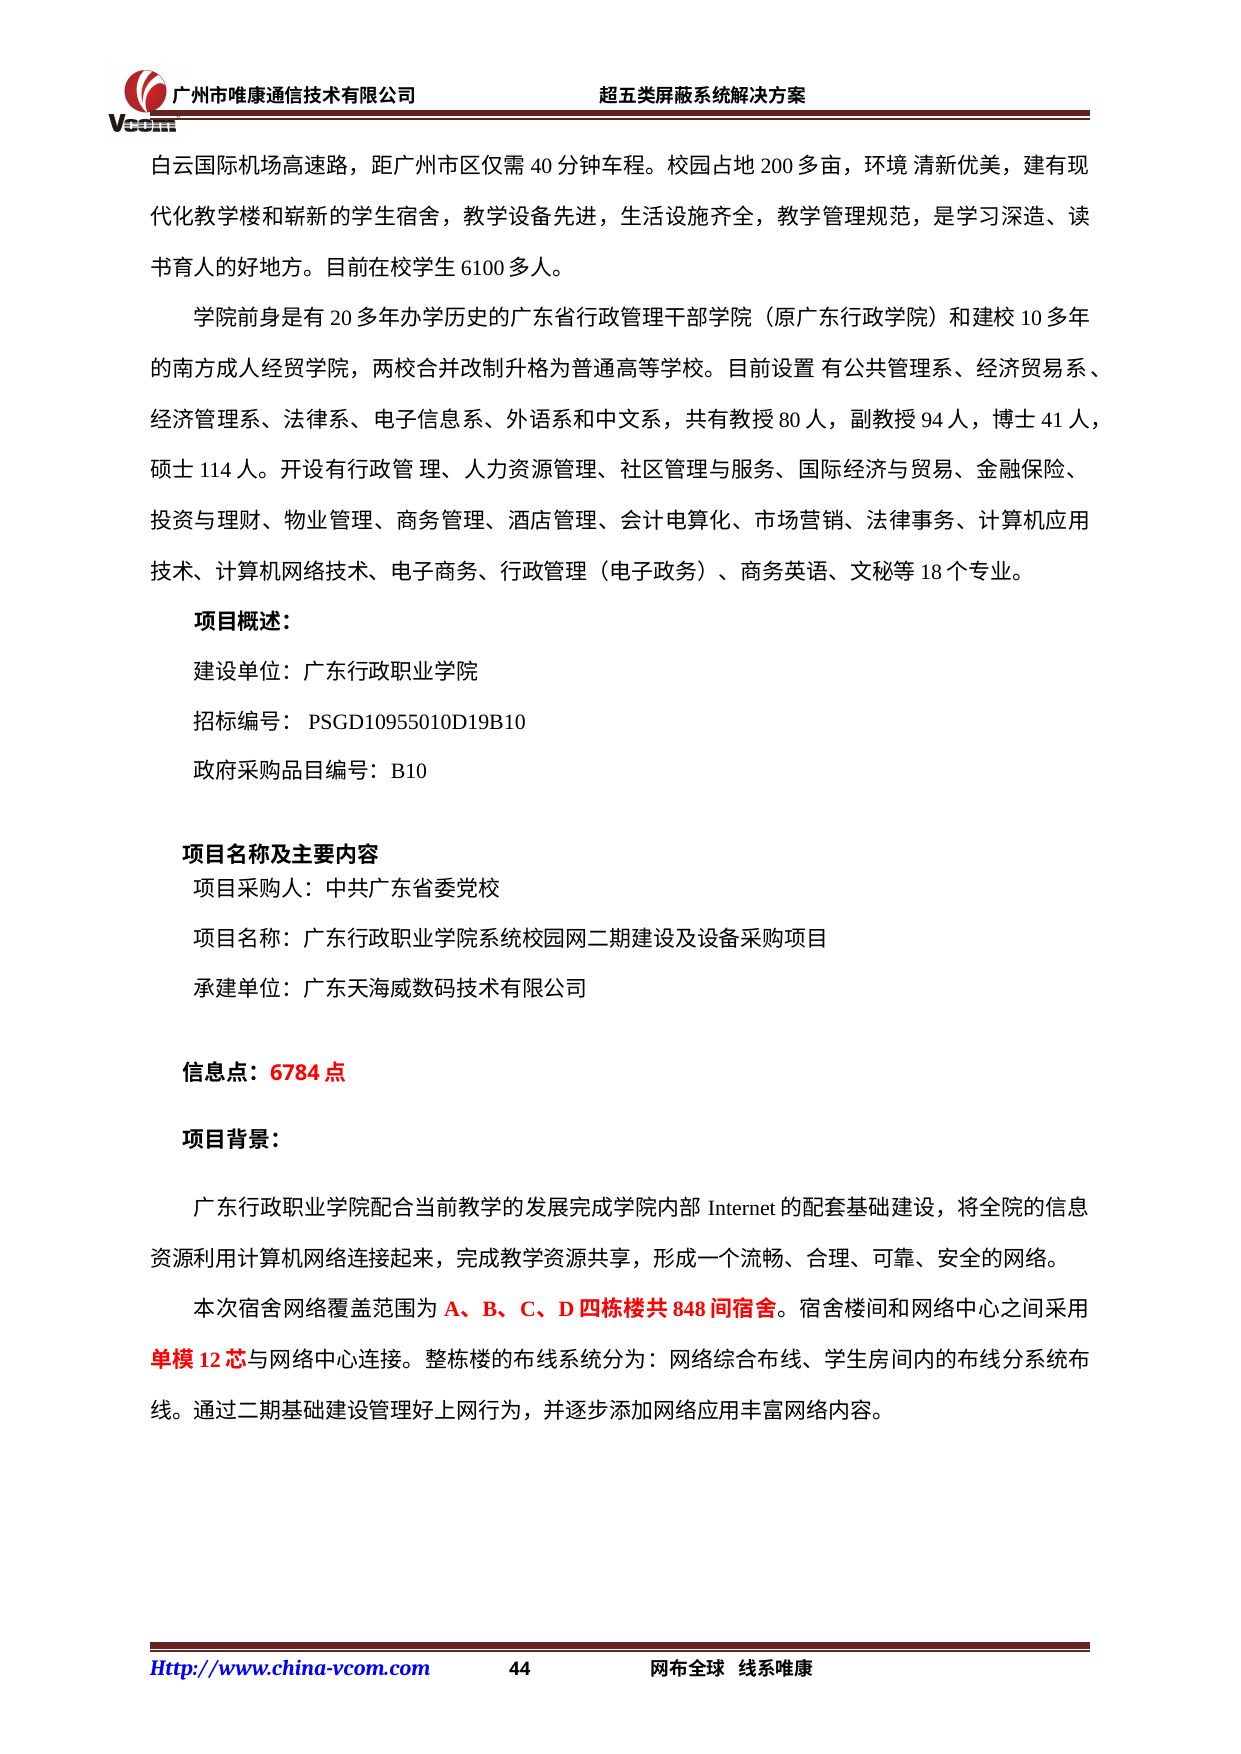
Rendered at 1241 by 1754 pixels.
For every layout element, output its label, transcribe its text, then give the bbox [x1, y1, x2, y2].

text 项目名称：广东行政职业学院系统校园网二期建设及设备采购项目 [150, 920, 1090, 954]
text 信息点：6784点 [150, 1053, 1090, 1087]
text 项目名称及主要内容 [150, 836, 1090, 870]
text 招标编号： PSGD10955010D19B10 [150, 703, 1090, 737]
text 承建单位：广东天海威数码技术有限公司 [150, 970, 1090, 1004]
text 广东行政职业学院配合当前教学的发展完成学院内部Internet的配套基础建设，将全院的信息资源利用计算机网络连接起来，完成教学资源共享，形成一个流畅、合理、可靠、安全的网络。 [150, 1189, 1090, 1274]
text 政府采购品目编号：B10 [150, 752, 1090, 786]
text 项目背景： [150, 1121, 1090, 1155]
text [150, 147, 1090, 283]
text 建设单位：广东行政职业学院 [150, 653, 1090, 687]
text 项目采购人：中共广东省委党校 [150, 870, 1090, 904]
text 项目概述： [150, 603, 1090, 637]
picture [103, 62, 187, 139]
text 学院前身是有20多年办学历史的广东省行政管理干部学院（原广东行政学院）和建校10多年的南方成人经贸学院，两校合并改制升格为普通高等学校。目前设置 有公共管理系、经济贸易系、经济管理系、法律系、电子信息系、外语系和中文系，共有教授80人，副教授94人，博士41人，硕士114人。开设有行政管 理、人力资源管理、社区管理与服务、国际经济与贸易、金融保险、投资与理财、物业管理、商务管理、酒店管理、会计电算化、市场营销、法律事务、计算机应用 技术、计算机网络技术、电子商务、行政管理（电子政务）、商务英语、文秘等18个专业。 [150, 298, 1090, 587]
text 本次宿舍网络覆盖范围为A、B、C、D四栋楼共848间宿舍。宿舍楼间和网络中心之间采用单模12芯与网络中心连接。整栋楼的布线系统分为：网络综合布线、学生房间内的布线分系统布线。通过二期基础建设管理好上网行为，并逐步添加网络应用丰富网络内容。 [150, 1290, 1090, 1426]
